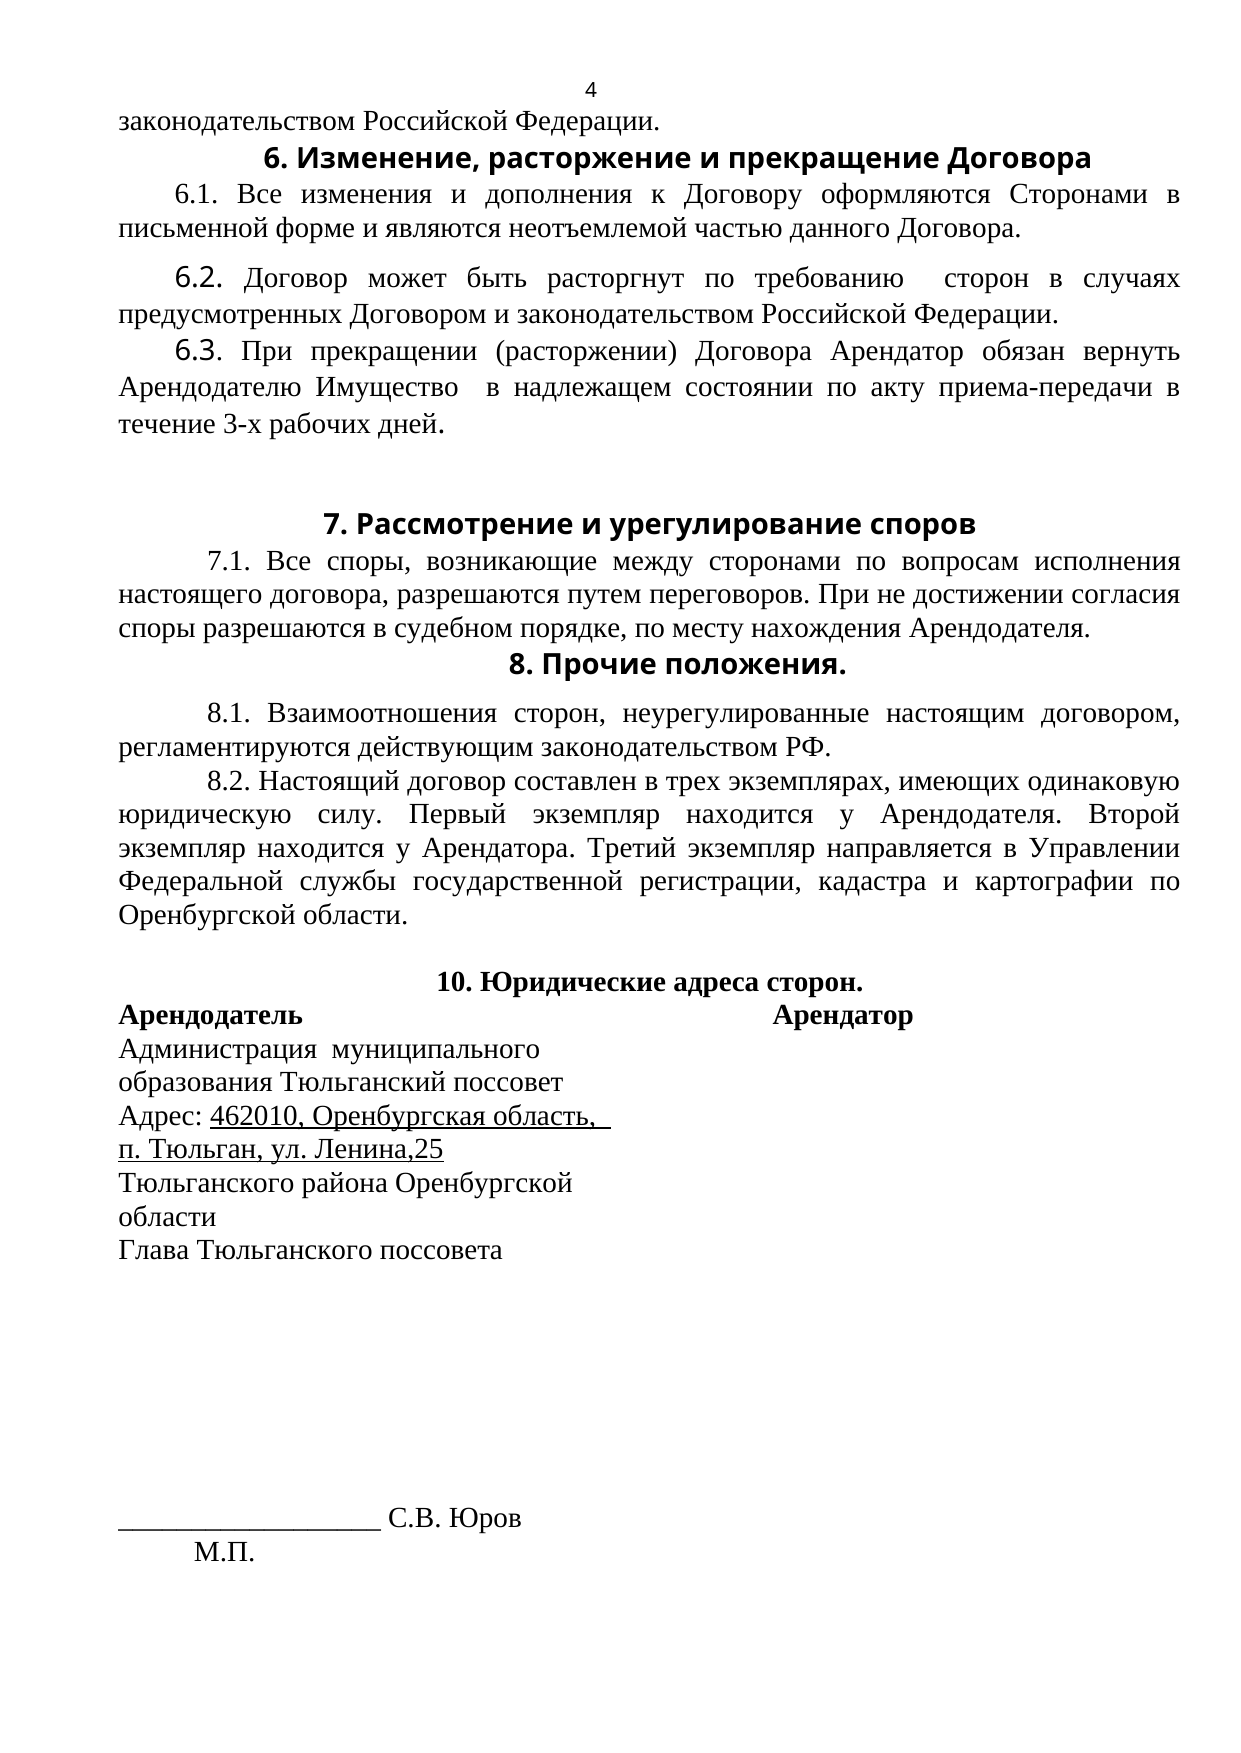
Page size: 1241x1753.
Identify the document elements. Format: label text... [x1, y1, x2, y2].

text Тюльганского района Оренбургской области [118, 1165, 613, 1232]
text 6. Изменение, расторжение и прекращение Договора [118, 137, 1182, 177]
text М.П. [118, 1534, 613, 1568]
text 8. Прочие положения. [118, 643, 1181, 683]
text 6.1. Все изменения и дополнения к Договору оформляются Сторонами в письменной форме и являются неотъемлемой частью данного Договора. [118, 177, 1181, 244]
text 8.2. Настоящий договор составлен в трех экземплярах, имеющих одинаковую юридическую силу. Первый экземпляр находится у Арендодателя. Второй экземпляр находится у Арендатора. Третий экземпляр направляется в Управлении Федеральной службы государственной регистрации, кадастра и картографии по Оренбургской области. [118, 763, 1181, 930]
text 6.3. При прекращении (расторжении) Договора Арендатор обязан вернуть Арендодателю Имущество в надлежащем состоянии по акту приема-передачи в течение 3-х рабочих дней. [118, 329, 1181, 442]
text Адрес: 462010, Оренбургская область, [118, 1098, 613, 1132]
text 7. Рассмотрение и урегулирование споров [118, 503, 1182, 543]
text Арендодатель Арендатор [118, 997, 1181, 1031]
text 7.1. Все споры, возникающие между сторонами по вопросам исполнения настоящего договора, разрешаются путем переговоров. При не достижении согласия споры разрешаются в судебном порядке, по месту нахождения Арендодателя. [118, 543, 1181, 643]
text __________________ С.В. Юров [118, 1501, 613, 1534]
text 6.2. Договор может быть расторгнут по требованию сторон в случаях предусмотренных Договором и законодательством Российской Федерации. [118, 256, 1182, 329]
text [118, 103, 1182, 137]
text 10. Юридические адреса сторон. [118, 964, 1181, 997]
text Глава Тюльганского поссовета [118, 1232, 613, 1266]
text п. Тюльган, ул. Ленина,25 [118, 1132, 613, 1165]
text 8.1. Взаимоотношения сторон, неурегулированные настоящим договором, регламентируются действующим законодательством РФ. [118, 696, 1181, 763]
text Администрация муниципального образования Тюльганский поссовет [118, 1031, 613, 1098]
